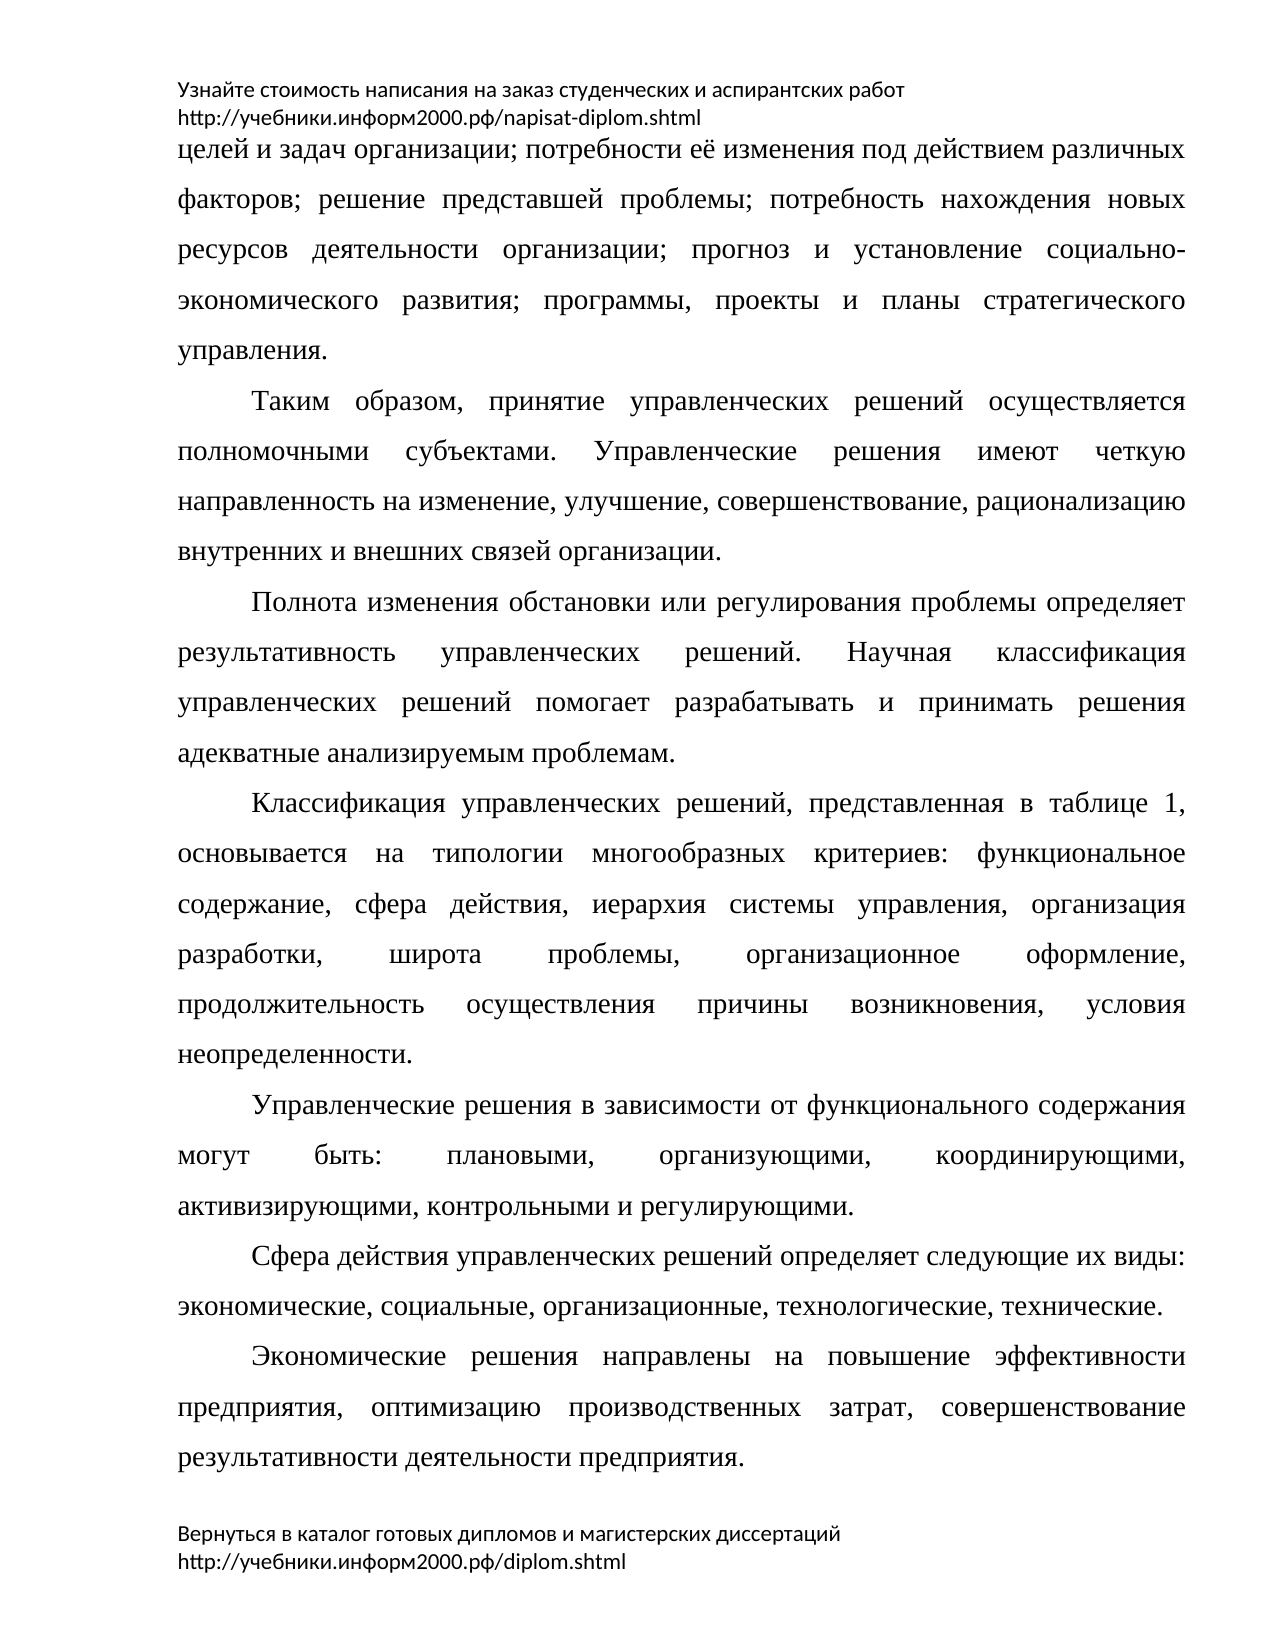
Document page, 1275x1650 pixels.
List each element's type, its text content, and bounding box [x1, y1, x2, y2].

text Экономические решения направлены на повышение эффективности предприятия, оптимизацию производственных затрат, совершенствование результативности деятельности предприятия. [177, 1338, 1186, 1473]
text Таким образом, принятие управленческих решений осуществляется полномочными субъектами. Управленческие решения имеют четкую направленность на изменение, улучшение, совершенствование, рационализацию внутренних и внешних связей организации. [177, 383, 1186, 567]
text Классификация управленческих решений, представленная в таблице 1, основывается на типологии многообразных критериев: функциональное содержание, сфера действия, иерархия системы управления, организация разработки, широта проблемы, организационное оформление, продолжительность осуществления причины возникновения, условия неопределенности. [177, 785, 1186, 1070]
text Полнота изменения обстановки или регулирования проблемы определяет результативность управленческих решений. Научная классификация управленческих решений помогает разрабатывать и принимать решения адекватные анализируемым проблемам. [177, 584, 1186, 768]
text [177, 131, 1186, 366]
text Управленческие решения в зависимости от функционального содержания могут быть: плановыми, организующими, координирующими, активизирующими, контрольными и регулирующими. [177, 1087, 1186, 1221]
text Сфера действия управленческих решений определяет следующие их виды: экономические, социальные, организационные, технологические, технические. [177, 1238, 1186, 1322]
